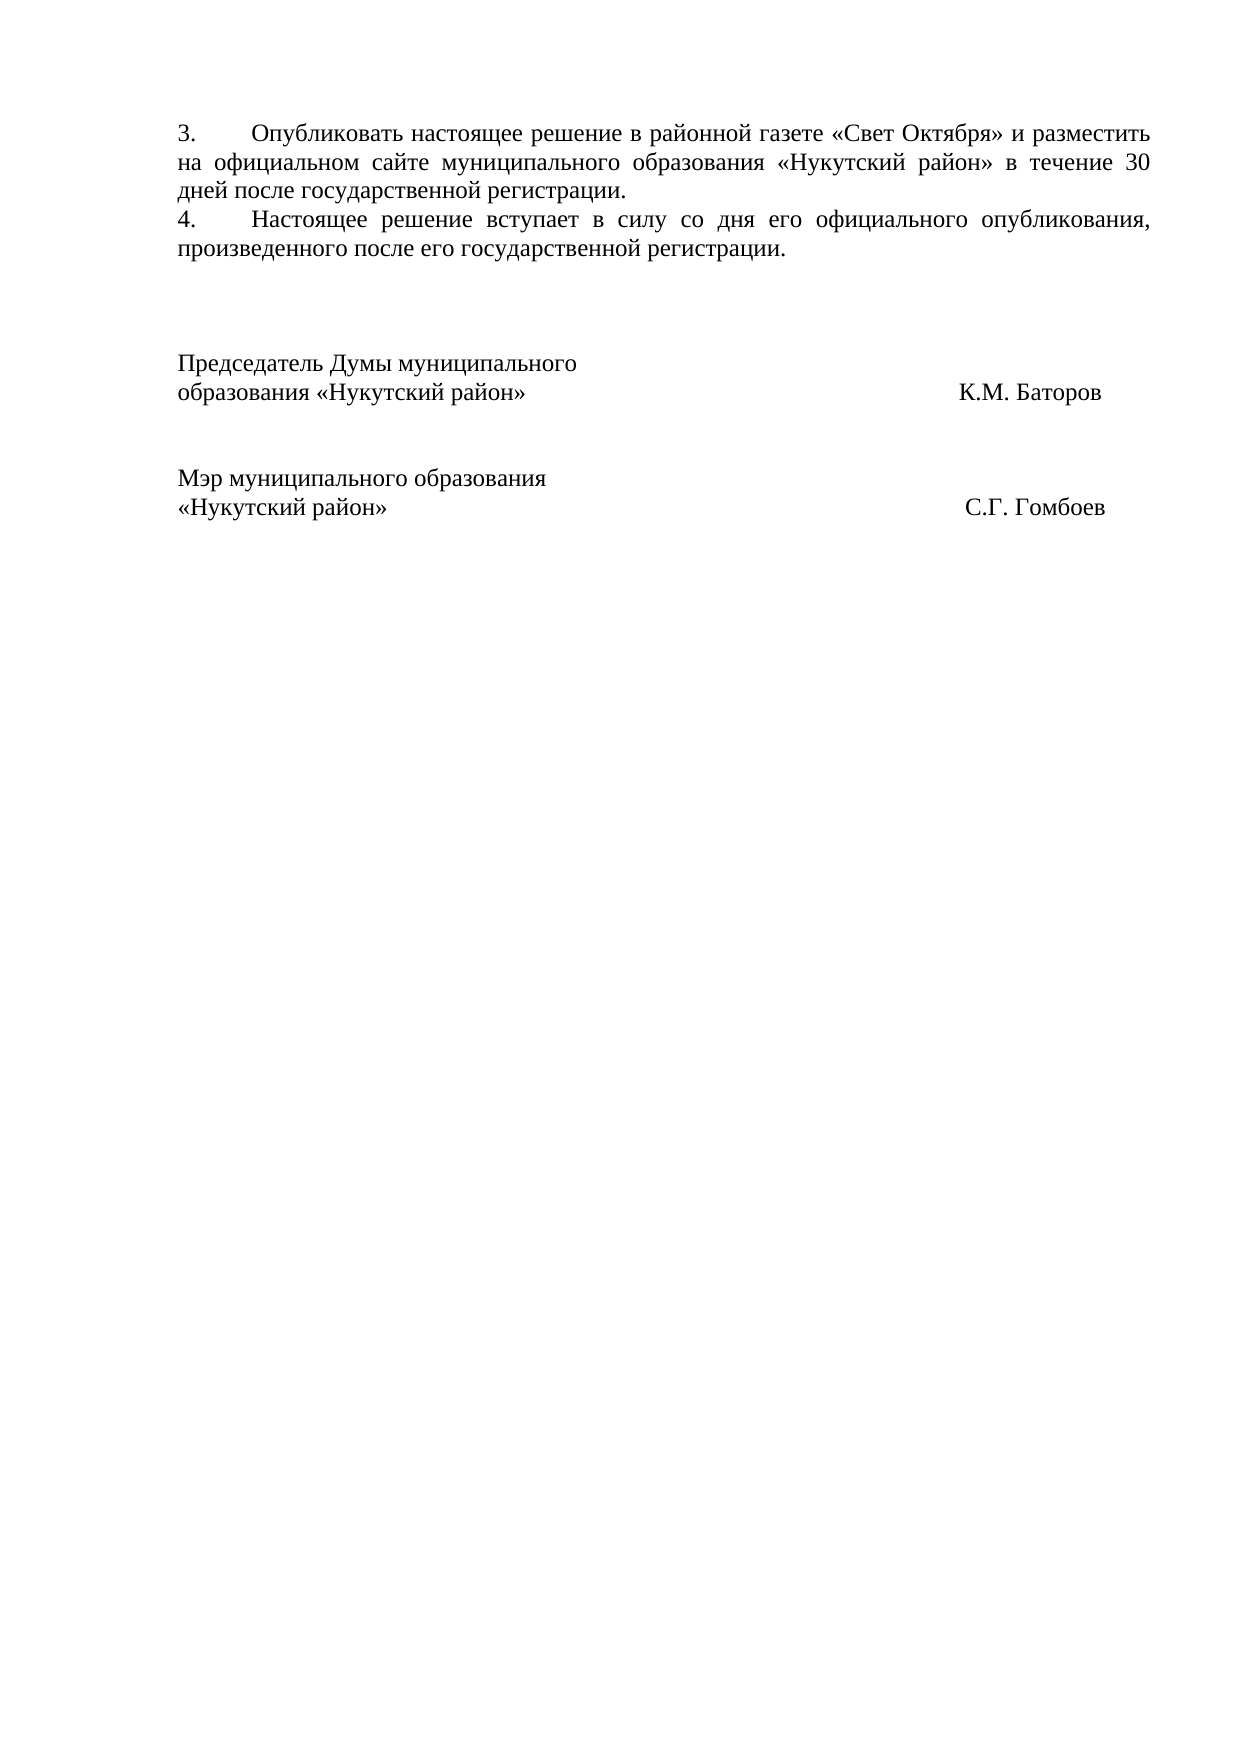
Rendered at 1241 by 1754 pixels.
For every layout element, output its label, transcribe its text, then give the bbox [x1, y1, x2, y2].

title Опубликовать настоящее решение в районной газете «Свет Октября» и разместить на официальном сайте муниципального образования «Нукутский район» в течение 30 дней после государственной регистрации. [177, 118, 1152, 204]
text «Нукутский район» С.Г. Гомбоев [177, 492, 1152, 521]
text Председатель Думы муниципального [177, 348, 1152, 377]
text образования «Нукутский район» К.М. Баторов [177, 377, 1152, 406]
title Настоящее решение вступает в силу со дня его официального опубликования, произведенного после его государственной регистрации. [177, 204, 1152, 262]
text Мэр муниципального образования [177, 463, 1152, 492]
